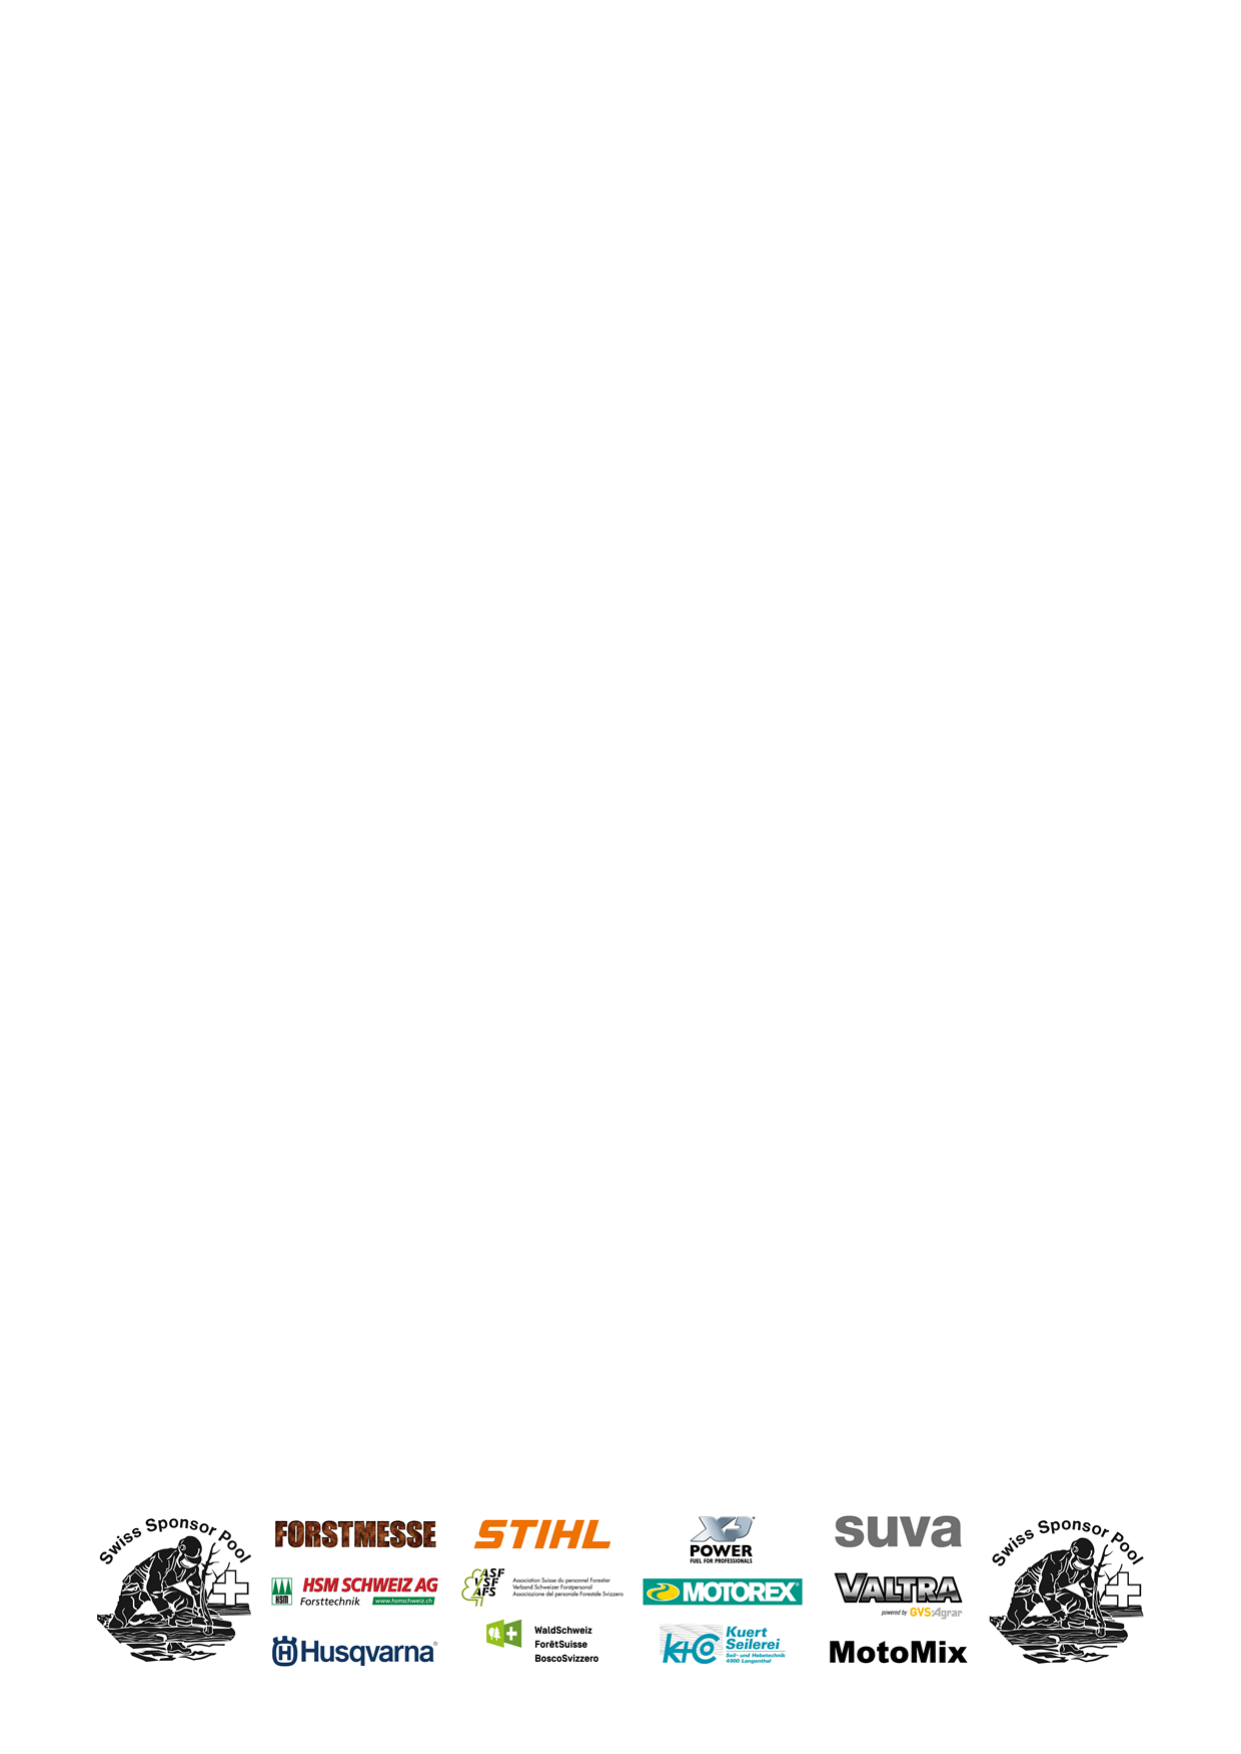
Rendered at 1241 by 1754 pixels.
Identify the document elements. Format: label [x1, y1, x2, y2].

picture [75, 1498, 1166, 1681]
